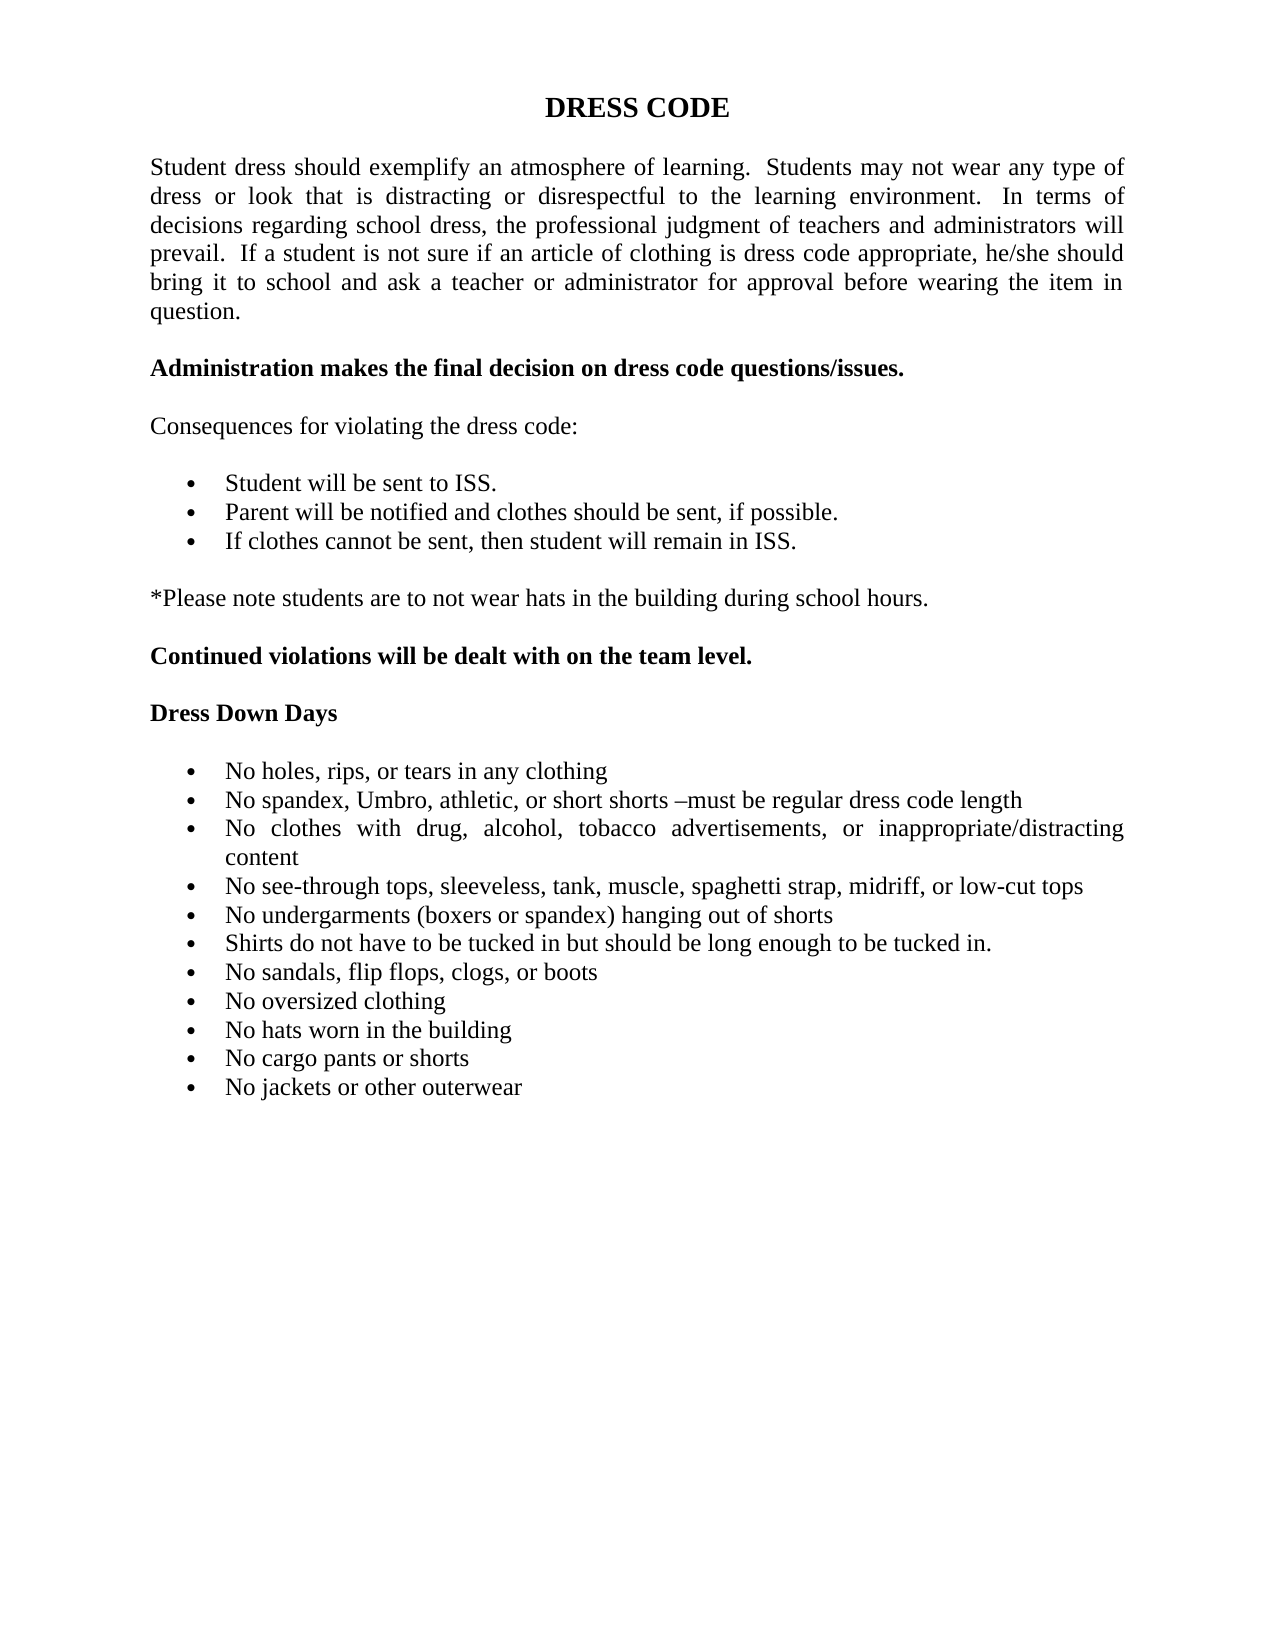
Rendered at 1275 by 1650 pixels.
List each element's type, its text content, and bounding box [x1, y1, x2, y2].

list No see-through tops, sleeveless, tank, muscle, spaghetti strap, midriff, or low-cut tops [187, 871, 1125, 900]
text Dress Down Days [150, 698, 1125, 727]
text *Please note students are to not wear hats in the building during school hours. [150, 583, 1125, 612]
list Student will be sent to ISS. [187, 468, 1125, 497]
text Consequences for violating the dress code: [150, 411, 1125, 440]
list No holes, rips, or tears in any clothing [187, 756, 1125, 785]
list No jackets or other outerwear [187, 1072, 1125, 1101]
text DRESS CODE [150, 90, 1125, 123]
text Student dress should exemplify an atmosphere of learning. Students may not wear any type of dress or look that is distracting or disrespectful to the learning environment. In terms of decisions regarding school dress, the professional judgment of teachers and administrators will prevail. If a student is not sure if an article of clothing is dress code appropriate, he/she should bring it to school and ask a teacher or administrator for approval before wearing the item in question. [150, 152, 1125, 325]
list No sandals, flip flops, clogs, or boots [187, 957, 1125, 986]
list No oversized clothing [187, 986, 1125, 1015]
list No spandex, Umbro, athletic, or short shorts –must be regular dress code length [187, 785, 1125, 813]
list No hats worn in the building [187, 1015, 1125, 1043]
list No undergarments (boxers or spandex) hanging out of shorts [187, 900, 1125, 928]
list No clothes with drug, alcohol, tobacco advertisements, or inappropriate/distracting content [187, 813, 1125, 871]
list Parent will be notified and clothes should be sent, if possible. [187, 497, 1125, 526]
text Administration makes the final decision on dress code questions/issues. [150, 353, 1125, 382]
list No cargo pants or shorts [187, 1043, 1125, 1072]
list Shirts do not have to be tucked in but should be long enough to be tucked in. [187, 928, 1125, 957]
list If clothes cannot be sent, then student will remain in ISS. [187, 526, 1125, 555]
text Continued violations will be dealt with on the team level. [150, 641, 1125, 670]
